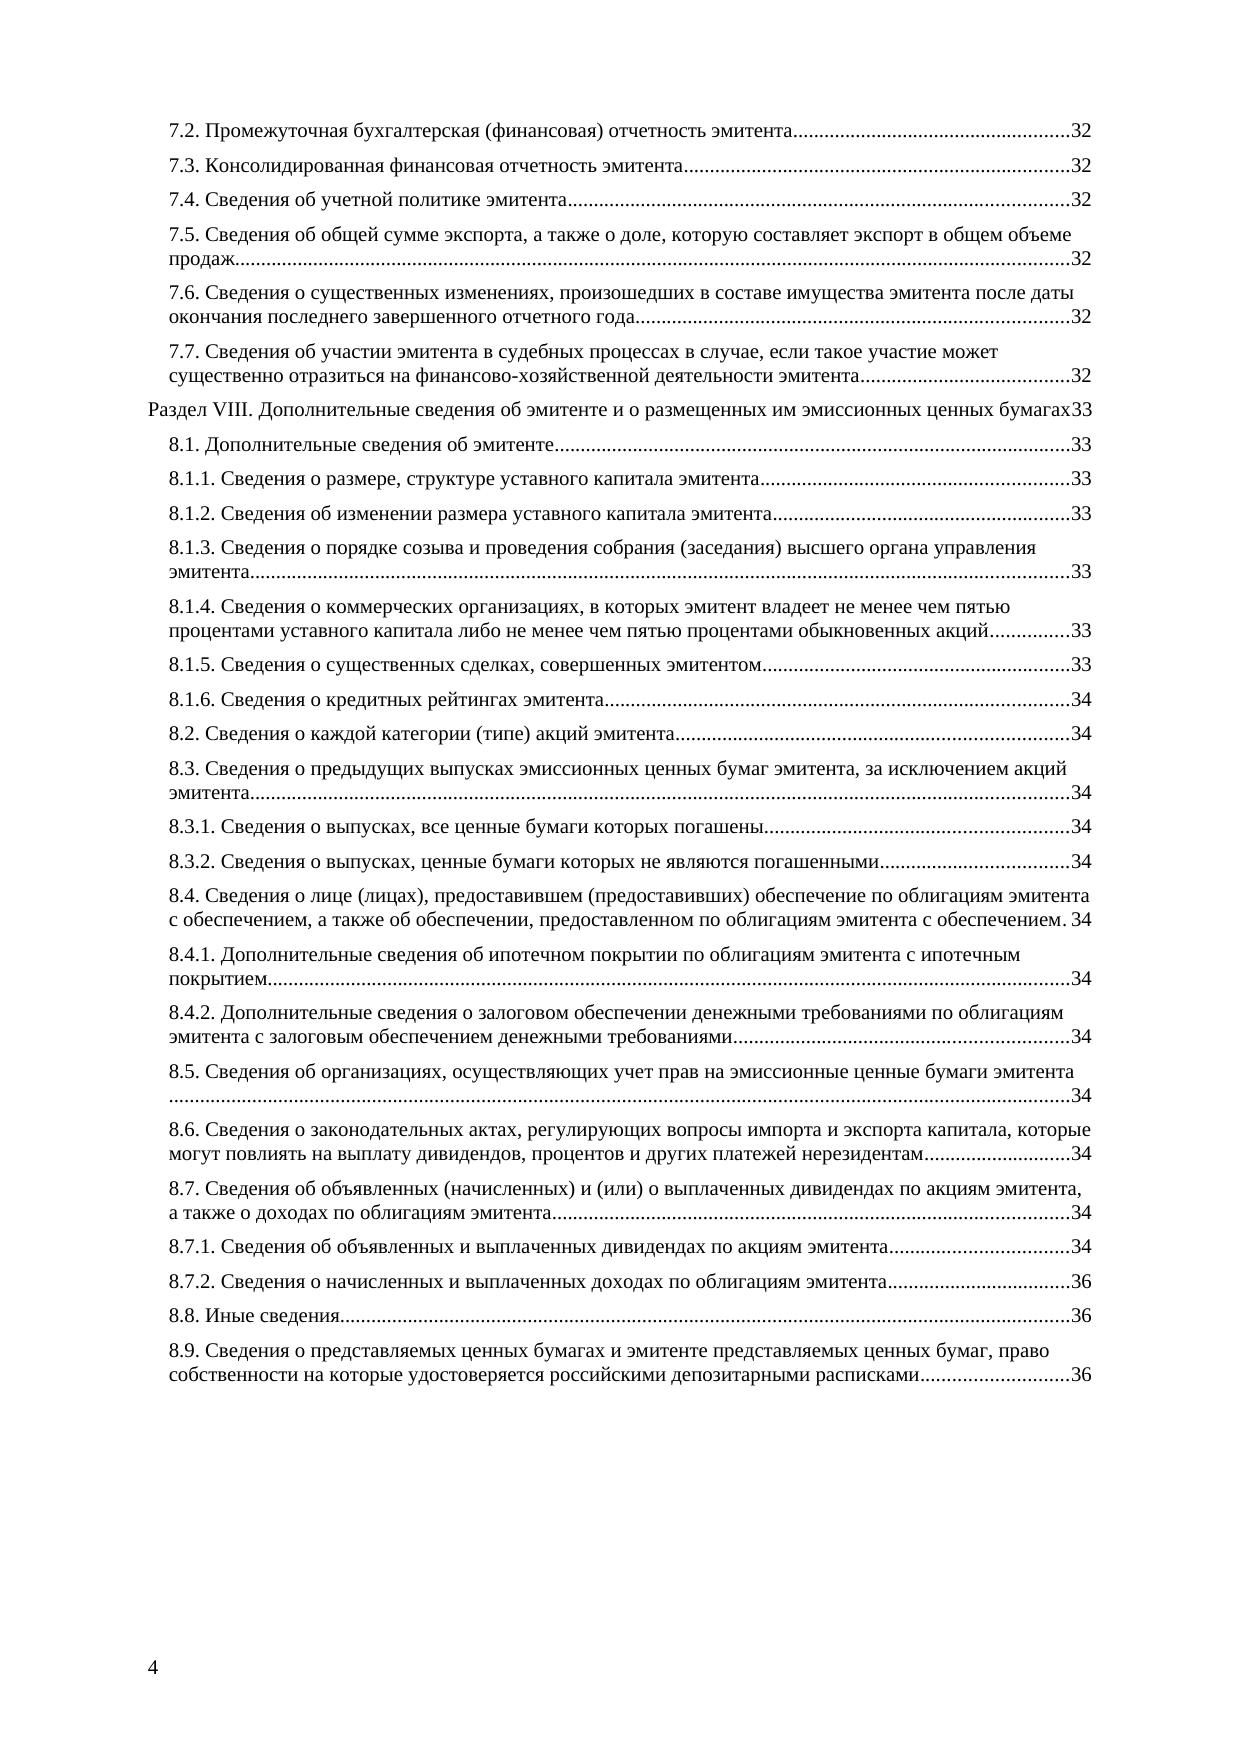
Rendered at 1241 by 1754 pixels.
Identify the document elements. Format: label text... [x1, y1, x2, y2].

text 8.9. Сведения о представляемых ценных бумагах и эмитенте представляемых ценных бумаг, право собственности на которые удостоверяется российскими депозитарными расписками 36 [168, 1338, 1092, 1386]
text 7.5. Сведения об общей сумме экспорта, а также о доле, которую составляет экспорт в общем объеме продаж 32 [168, 222, 1092, 270]
text 8.5. Сведения об организациях, осуществляющих учет прав на эмиссионные ценные бумаги эмитента 34 [168, 1059, 1092, 1107]
text 8.2. Сведения о каждой категории (типе) акций эмитента 34 [168, 721, 1092, 745]
text 8.4.2. Дополнительные сведения о залоговом обеспечении денежными требованиями по облигациям эмитента с залоговым обеспечением денежными требованиями 34 [168, 1000, 1092, 1048]
text 8.1.6. Сведения о кредитных рейтингах эмитента 34 [168, 687, 1092, 711]
text 8.7.1. Сведения об объявленных и выплаченных дивидендах по акциям эмитента 34 [168, 1234, 1092, 1258]
text 8.1.1. Сведения о размере, структуре уставного капитала эмитента 33 [168, 466, 1092, 490]
text 7.4. Сведения об учетной политике эмитента 32 [168, 187, 1092, 211]
text 8.7.2. Сведения о начисленных и выплаченных доходах по облигациям эмитента 36 [168, 1269, 1092, 1293]
text 8.6. Сведения о законодательных актах, регулирующих вопросы импорта и экспорта капитала, которые могут повлиять на выплату дивидендов, процентов и других платежей нерезидентам 34 [168, 1117, 1092, 1165]
text Раздел VIII. Дополнительные сведения об эмитенте и о размещенных им эмиссионных ценных бумагах 33 [148, 397, 1092, 421]
text 7.7. Сведения об участии эмитента в судебных процессах в случае, если такое участие может существенно отразиться на финансово-хозяйственной деятельности эмитента 32 [168, 339, 1092, 387]
text 7.2. Промежуточная бухгалтерская (финансовая) отчетность эмитента 32 [168, 118, 1092, 142]
text 8.1.5. Сведения о существенных сделках, совершенных эмитентом 33 [168, 652, 1092, 676]
text 8.4.1. Дополнительные сведения об ипотечном покрытии по облигациям эмитента с ипотечным покрытием 34 [168, 942, 1092, 990]
text 8.1.3. Сведения о порядке созыва и проведения собрания (заседания) высшего органа управления эмитента 33 [168, 535, 1092, 583]
text 8.3.1. Сведения о выпусках, все ценные бумаги которых погашены 34 [168, 814, 1092, 838]
text 8.8. Иные сведения 36 [168, 1303, 1092, 1327]
text 8.4. Сведения о лице (лицах), предоставившем (предоставивших) обеспечение по облигациям эмитента с обеспечением, а также об обеспечении, предоставленном по облигациям эмитента с обеспечением 34 [168, 883, 1092, 931]
text 8.1. Дополнительные сведения об эмитенте 33 [168, 432, 1092, 456]
text 7.6. Сведения о существенных изменениях, произошедших в составе имущества эмитента после даты окончания последнего завершенного отчетного года 32 [168, 280, 1092, 328]
text 8.7. Сведения об объявленных (начисленных) и (или) о выплаченных дивидендах по акциям эмитента, а также о доходах по облигациям эмитента 34 [168, 1176, 1092, 1224]
text 8.1.4. Сведения о коммерческих организациях, в которых эмитент владеет не менее чем пятью процентами уставного капитала либо не менее чем пятью процентами обыкновенных акций 33 [168, 594, 1092, 642]
text 7.3. Консолидированная финансовая отчетность эмитента 32 [168, 153, 1092, 177]
text 8.1.2. Сведения об изменении размера уставного капитала эмитента 33 [168, 501, 1092, 525]
text 8.3.2. Сведения о выпусках, ценные бумаги которых не являются погашенными 34 [168, 849, 1092, 873]
text 8.3. Сведения о предыдущих выпусках эмиссионных ценных бумаг эмитента, за исключением акций эмитента 34 [168, 756, 1092, 804]
